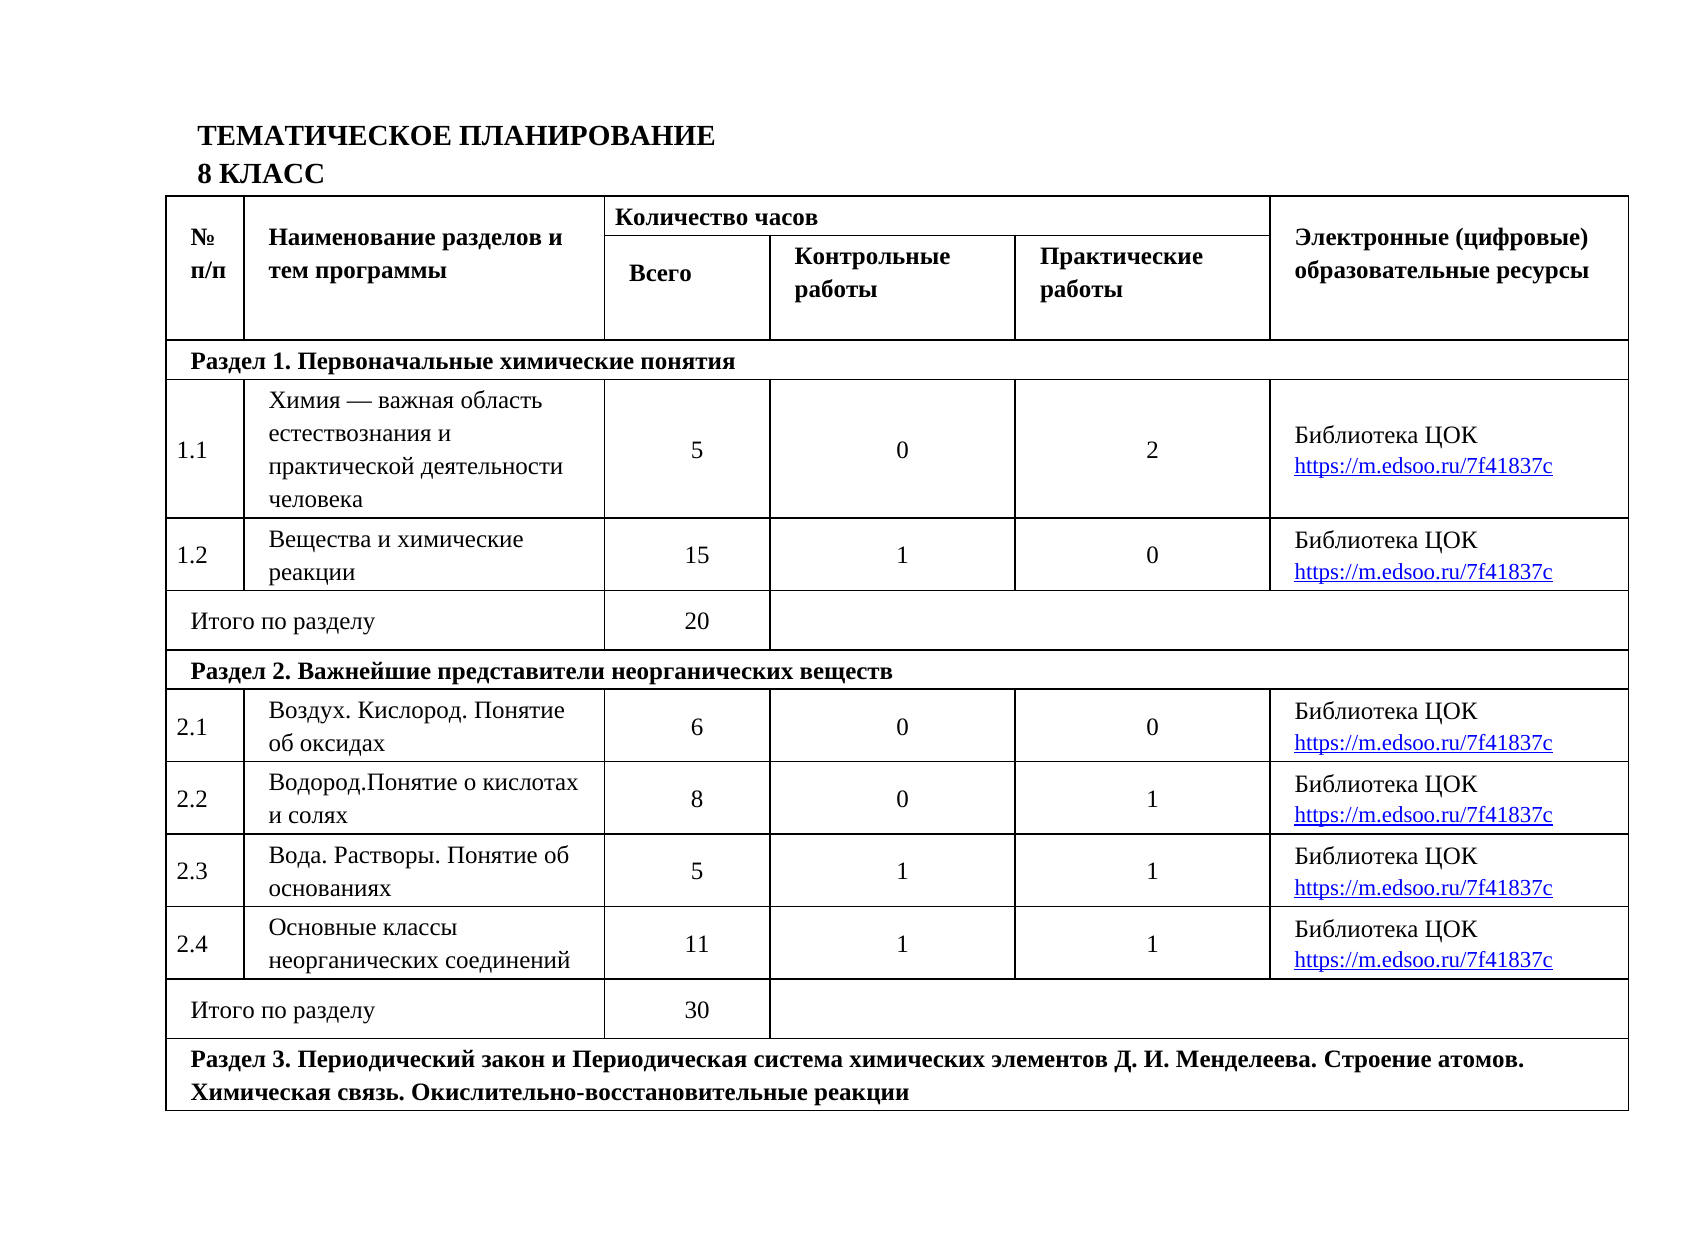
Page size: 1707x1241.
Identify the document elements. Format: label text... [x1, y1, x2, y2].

table_cell 5 [605, 835, 769, 906]
table_cell 0 [771, 762, 1014, 833]
table_cell 6 [605, 690, 769, 761]
table_cell Раздел 3. Периодический закон и Периодическая система химических элементов Д. И. Менделеева. Строение атомов. Химическая связь. Окислительно-восстановительные реакции [167, 1039, 1628, 1110]
table_cell 8 [605, 762, 769, 833]
table_cell Библиотека ЦОК https://m.edsoo.ru/7f41837c [1271, 519, 1628, 589]
table_cell [771, 591, 1628, 649]
table_header Наименование разделов и тем программы [245, 197, 604, 339]
table_cell 1 [1016, 835, 1269, 906]
table_cell Библиотека ЦОК https://m.edsoo.ru/7f41837c [1271, 835, 1628, 906]
table_cell 2.4 [167, 907, 243, 978]
table_cell Водород.Понятие о кислотах и солях [245, 762, 604, 833]
table_cell [771, 980, 1628, 1037]
table_cell 20 [605, 591, 769, 649]
table_cell Воздух. Кислород. Понятие об оксидах [245, 690, 604, 761]
table_cell 1 [1016, 907, 1269, 978]
table_cell 2.1 [167, 690, 243, 761]
table_cell 2.3 [167, 835, 243, 906]
table_cell 1 [771, 907, 1014, 978]
table_cell Практические работы [1016, 236, 1269, 339]
table_cell Контрольные работы [771, 236, 1014, 339]
table_cell Итого по разделу [167, 591, 604, 649]
table_cell 2.2 [167, 762, 243, 833]
table_cell 11 [605, 907, 769, 978]
table_cell 5 [605, 380, 769, 517]
table_cell 0 [1016, 690, 1269, 761]
table_cell Основные классы неорганических соединений [245, 907, 604, 978]
table_cell 1 [771, 519, 1014, 589]
text ТЕМАТИЧЕСКОЕ ПЛАНИРОВАНИЕ [190, 118, 1618, 152]
table_cell Вода. Растворы. Понятие об основаниях [245, 835, 604, 906]
table_header № п/п [167, 197, 243, 339]
table_cell 0 [1016, 519, 1269, 589]
table_cell 1 [1016, 762, 1269, 833]
table_cell Итого по разделу [167, 980, 604, 1037]
table_cell Библиотека ЦОК https://m.edsoo.ru/7f41837c [1271, 380, 1628, 517]
table_cell 1 [771, 835, 1014, 906]
text 8 КЛАСС [190, 157, 1618, 190]
table_cell 0 [771, 380, 1014, 517]
table_cell Раздел 1. Первоначальные химические понятия [167, 341, 1628, 379]
table_header Количество часов [605, 197, 1269, 234]
table_cell Библиотека ЦОК https://m.edsoo.ru/7f41837c [1271, 690, 1628, 761]
table_cell 1.1 [167, 380, 243, 517]
table_cell Библиотека ЦОК https://m.edsoo.ru/7f41837c [1271, 907, 1628, 978]
table_cell 0 [771, 690, 1014, 761]
table_cell 30 [605, 980, 769, 1037]
table_cell Библиотека ЦОК https://m.edsoo.ru/7f41837c [1271, 762, 1628, 833]
table_cell 2 [1016, 380, 1269, 517]
table_cell Химия — важная область естествознания и практической деятельности человека [245, 380, 604, 517]
table_cell Всего [605, 236, 769, 339]
table_header Электронные (цифровые) образовательные ресурсы [1271, 197, 1628, 339]
table_cell Раздел 2. Важнейшие представители неорганических веществ [167, 651, 1628, 688]
table_cell Вещества и химические реакции [245, 519, 604, 589]
table_cell 15 [605, 519, 769, 589]
table_cell 1.2 [167, 519, 243, 589]
